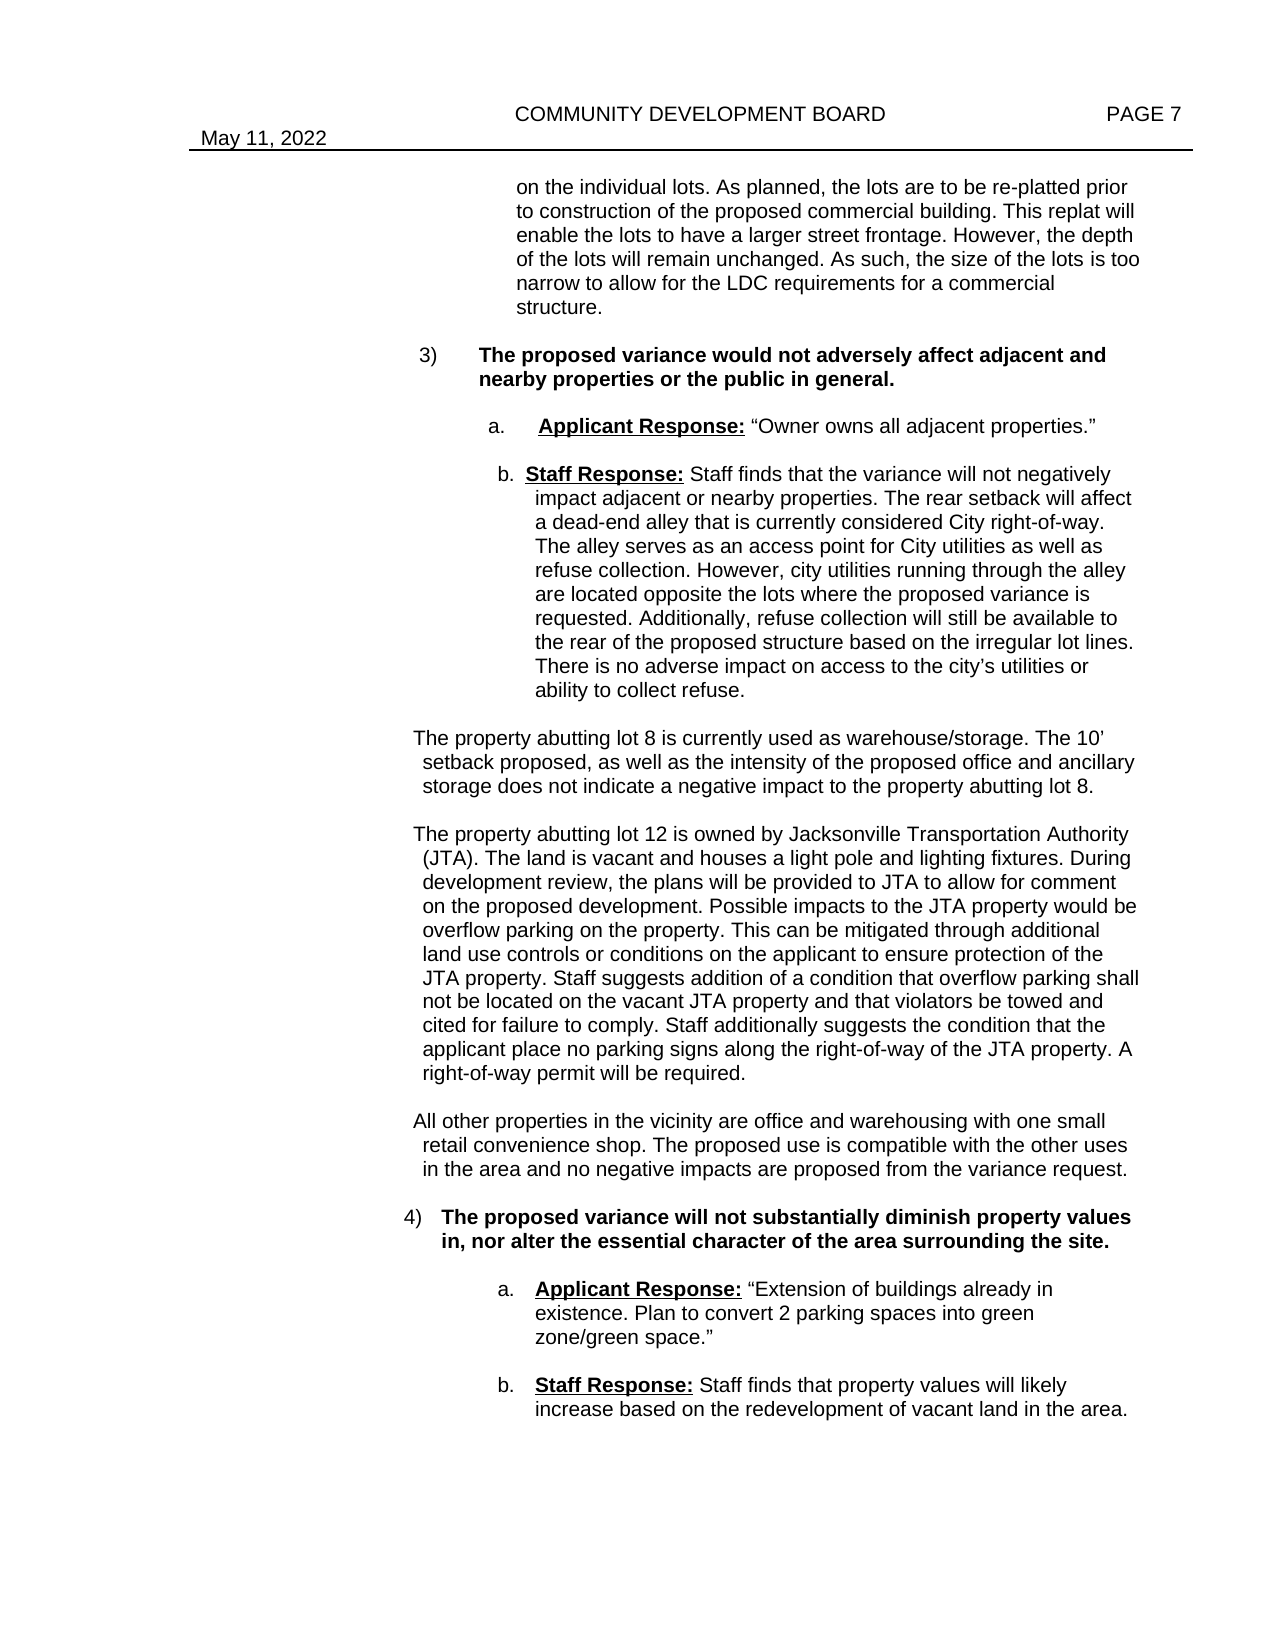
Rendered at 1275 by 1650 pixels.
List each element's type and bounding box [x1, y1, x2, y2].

table_cell [150, 175, 1273, 1421]
